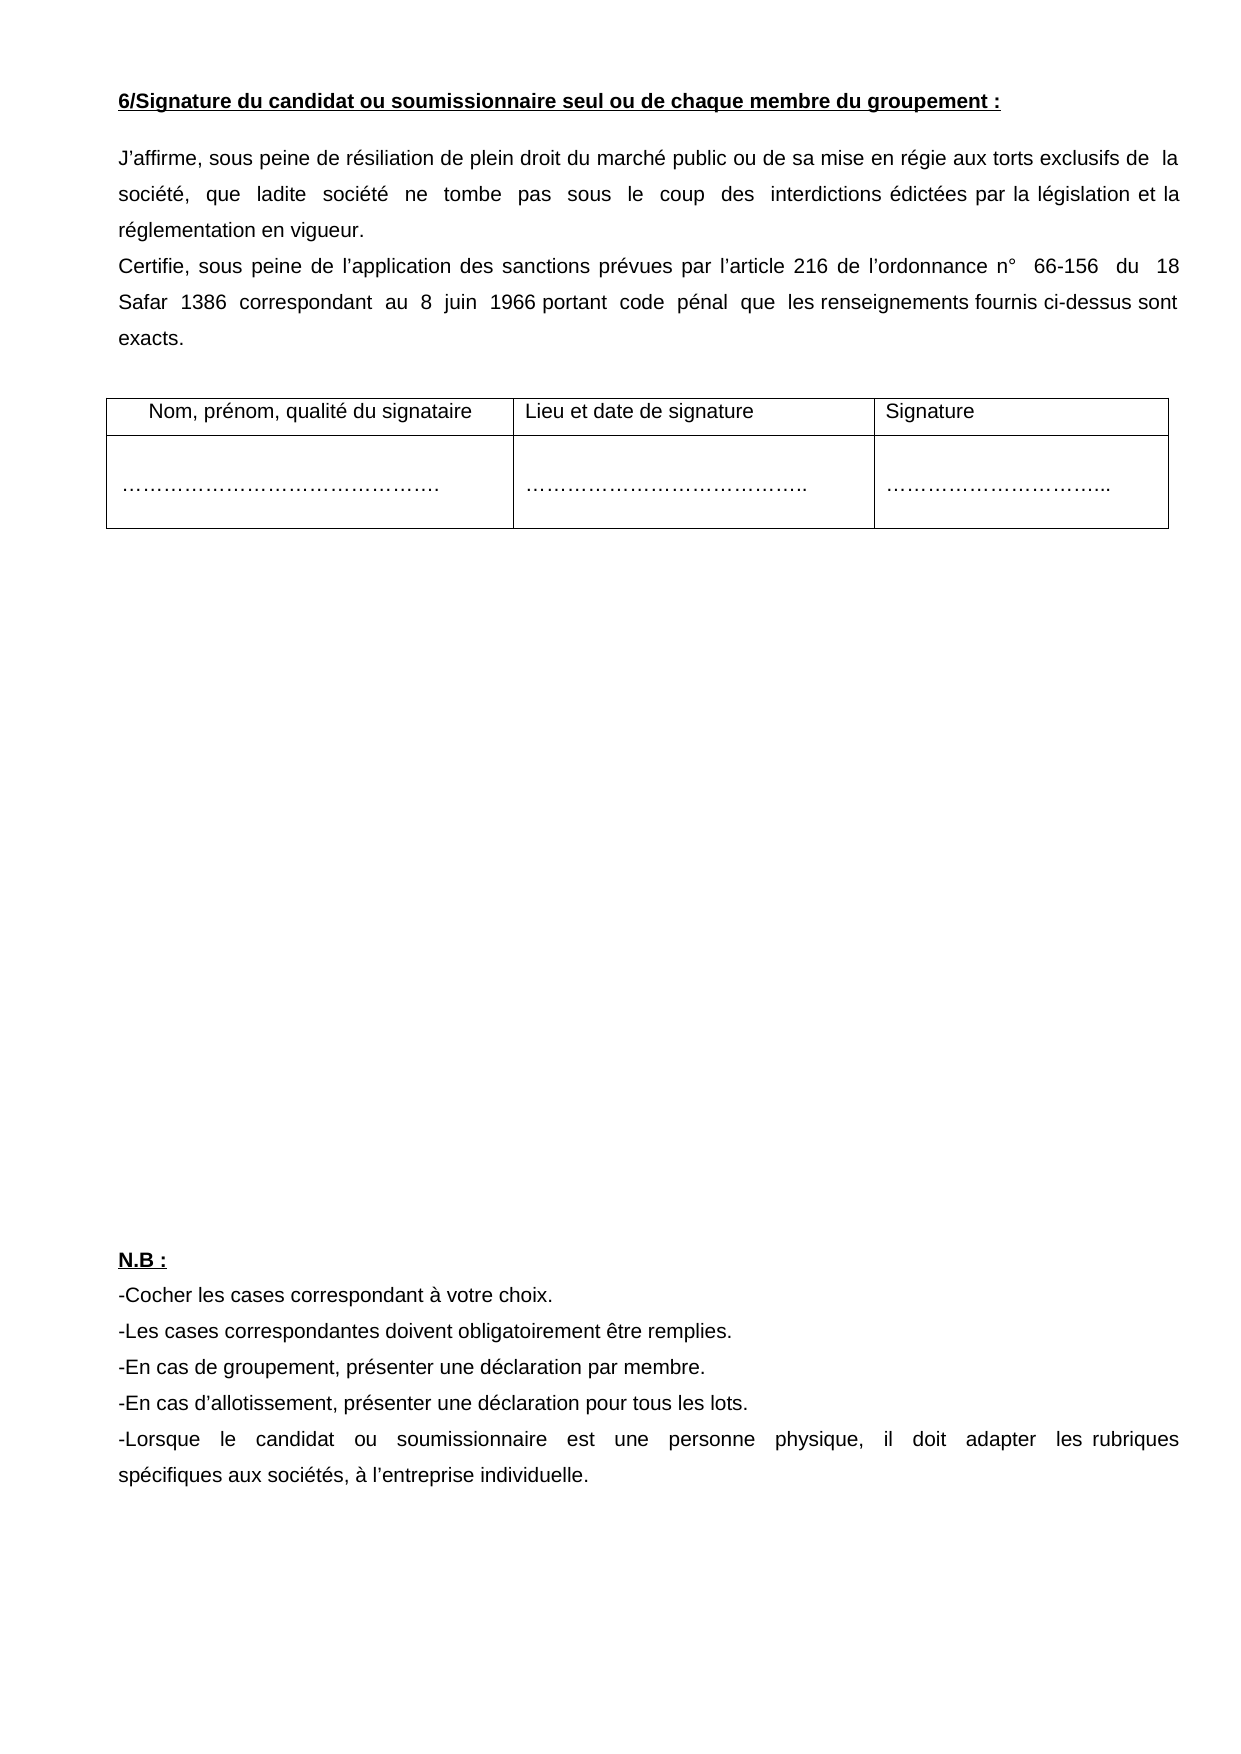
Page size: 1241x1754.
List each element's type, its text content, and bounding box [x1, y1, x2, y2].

text -Cocher les cases correspondant à votre choix. [118, 1283, 1181, 1307]
text -Lorsque le candidat ou soumissionnaire est une personne physique, il doit adapter les rubriques spécifiques aux sociétés, à l’entreprise individuelle. [118, 1427, 1181, 1487]
text -En cas d’allotissement, présenter une déclaration pour tous les lots. [118, 1391, 1181, 1415]
table_header Nom, prénom, qualité du signataire [107, 399, 513, 435]
table_header Lieu et date de signature [514, 399, 874, 435]
table_cell ………………………………………. [107, 436, 513, 528]
table_cell ………………………………….. [514, 436, 874, 528]
text -Les cases correspondantes doivent obligatoirement être remplies. [118, 1319, 1181, 1343]
text 6/Signature du candidat ou soumissionnaire seul ou de chaque membre du groupement : [118, 89, 1181, 113]
table_header Signature [875, 399, 1168, 435]
text N.B : [118, 1247, 1181, 1271]
text -En cas de groupement, présenter une déclaration par membre. [118, 1355, 1181, 1379]
table_cell …………………………... [875, 436, 1168, 528]
text Certifie, sous peine de l’application des sanctions prévues par l’article 216 de l’ordonnance n° 66-156 du 18 Safar 1386 correspondant au 8 juin 1966 portant code pénal que les renseignements fournis ci-dessus sont exacts. [118, 254, 1181, 350]
text J’affirme, sous peine de résiliation de plein droit du marché public ou de sa mise en régie aux torts exclusifs de la société, que ladite société ne tombe pas sous le coup des interdictions édictées par la législation et la réglementation en vigueur. [118, 146, 1181, 242]
